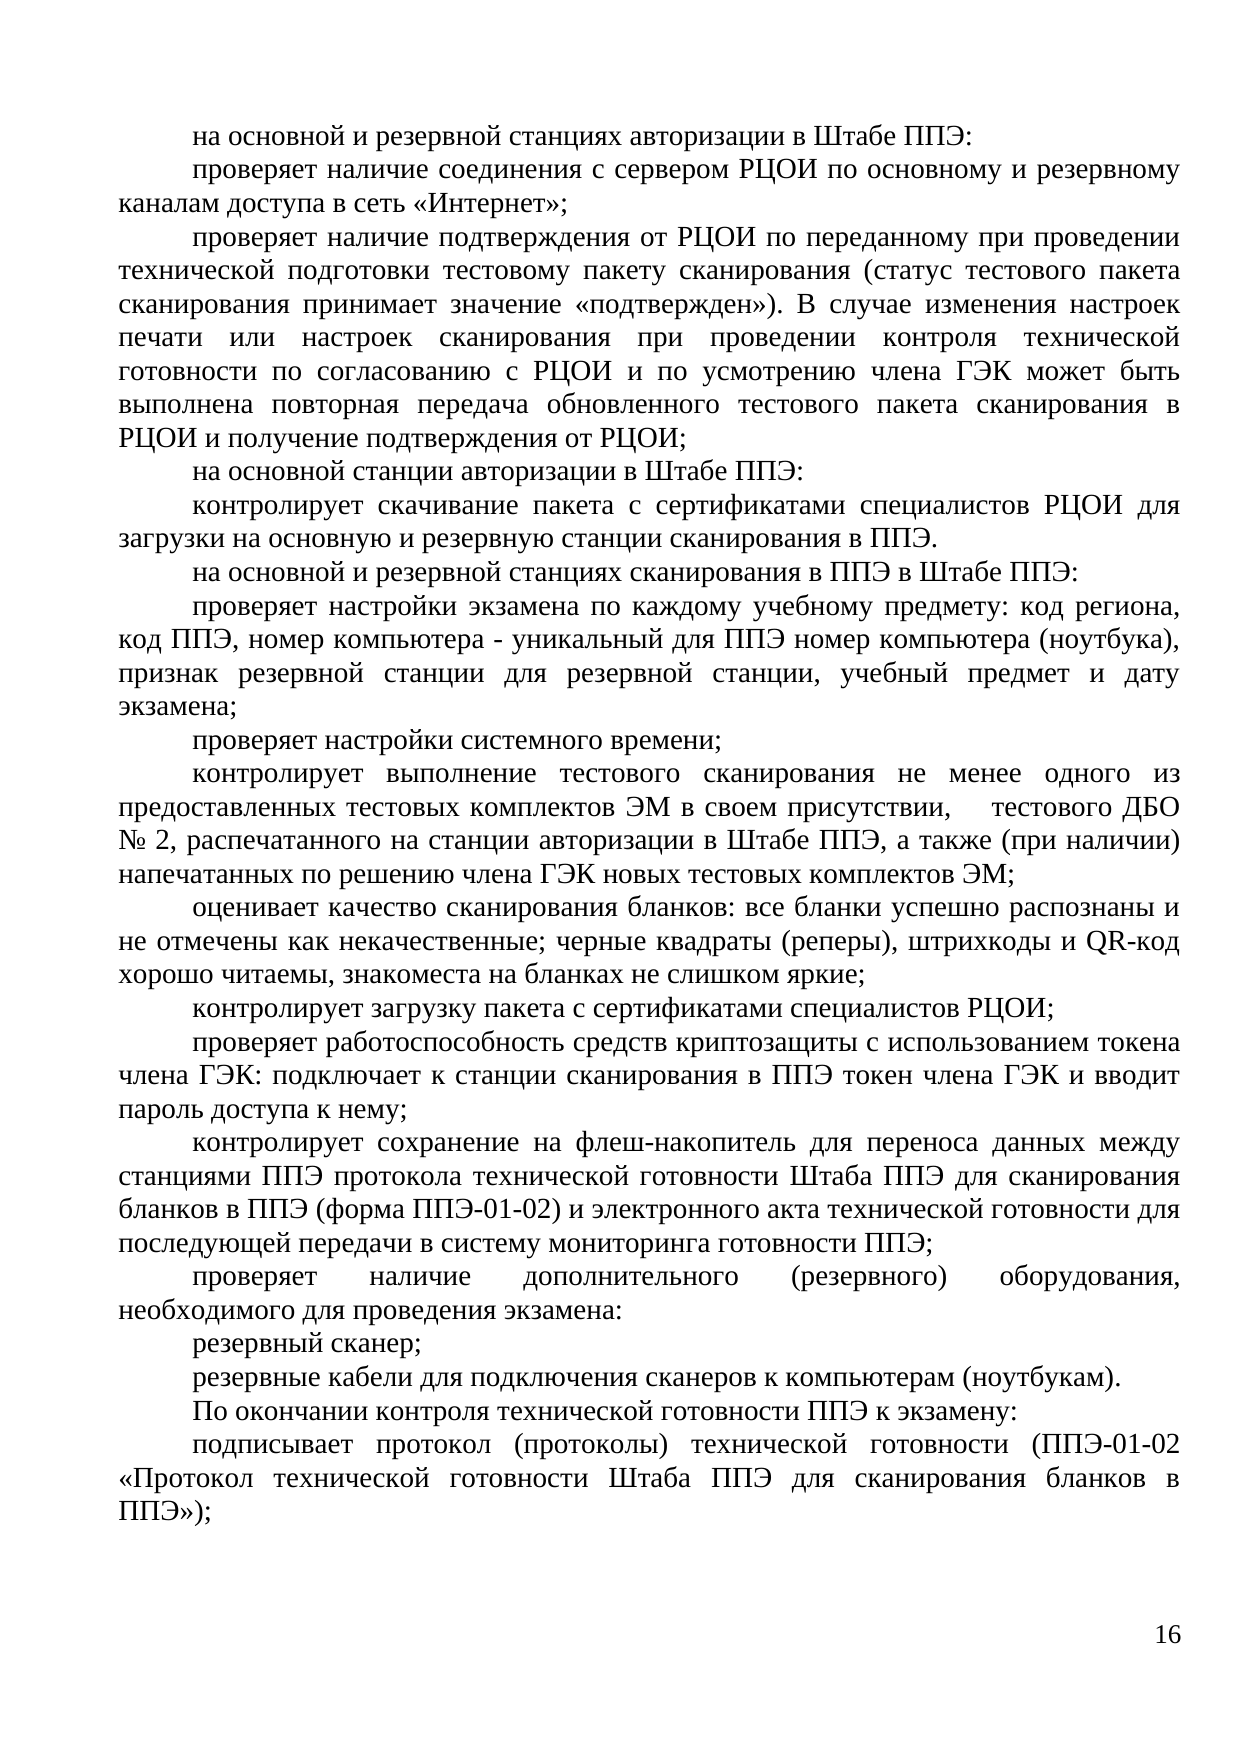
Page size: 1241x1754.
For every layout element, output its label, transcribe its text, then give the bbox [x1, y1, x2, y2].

text контролирует выполнение тестового сканирования не менее одного из предоставленных тестовых комплектов ЭМ в своем присутствии, тестового ДБО № 2, распечатанного на станции авторизации в Штабе ППЭ, а также (при наличии) напечатанных по решению члена ГЭК новых тестовых комплектов ЭМ; [118, 755, 1181, 889]
text проверяет наличие дополнительного (резервного) оборудования, необходимого для проведения экзамена: [118, 1258, 1181, 1326]
text оценивает качество сканирования бланков: все бланки успешно распознаны и не отмечены как некачественные; черные квадраты (реперы), штрихкоды и QR-код хорошо читаемы, знакоместа на бланках не слишком яркие; [118, 889, 1181, 990]
text проверяет настройки системного времени; [118, 722, 1181, 755]
text проверяет наличие соединения c сервером РЦОИ по основному и резервному каналам доступа в сеть «Интернет»; [118, 152, 1181, 219]
text По окончании контроля технической готовности ППЭ к экзамену: [118, 1393, 1181, 1426]
text проверяет работоспособность средств криптозащиты с использованием токена члена ГЭК: подключает к станции сканирования в ППЭ токен члена ГЭК и вводит пароль доступа к нему; [118, 1024, 1181, 1124]
text резервный сканер; [118, 1326, 1181, 1359]
text контролирует сохранение на флеш-накопитель для переноса данных между станциями ППЭ протокола технической готовности Штаба ППЭ для сканирования бланков в ППЭ (форма ППЭ-01-02) и электронного акта технической готовности для последующей передачи в систему мониторинга готовности ППЭ; [118, 1124, 1181, 1258]
text резервные кабели для подключения сканеров к компьютерам (ноутбукам). [118, 1359, 1181, 1393]
text проверяет настройки экзамена по каждому учебному предмету: код региона, код ППЭ, номер компьютера - уникальный для ППЭ номер компьютера (ноутбука), признак резервной станции для резервной станции, учебный предмет и дату экзамена; [118, 588, 1181, 722]
text на основной и резервной станциях авторизации в Штабе ППЭ: [118, 118, 1181, 152]
text проверяет наличие подтверждения от РЦОИ по переданному при проведении технической подготовки тестовому пакету сканирования (статус тестового пакета сканирования принимает значение «подтвержден»). В случае изменения настроек печати или настроек сканирования при проведении контроля технической готовности по согласованию с РЦОИ и по усмотрению члена ГЭК может быть выполнена повторная передача обновленного тестового пакета сканирования в РЦОИ и получение подтверждения от РЦОИ; [118, 219, 1181, 453]
text контролирует загрузку пакета с сертификатами специалистов РЦОИ; [118, 990, 1181, 1024]
text на основной и резервной станциях сканирования в ППЭ в Штабе ППЭ: [118, 554, 1181, 588]
text на основной станции авторизации в Штабе ППЭ: [118, 453, 1181, 487]
text контролирует скачивание пакета с сертификатами специалистов РЦОИ для загрузки на основную и резервную станции сканирования в ППЭ. [118, 487, 1181, 554]
text подписывает протокол (протоколы) технической готовности (ППЭ-01-02 «Протокол технической готовности Штаба ППЭ для сканирования бланков в ППЭ»); [118, 1426, 1181, 1527]
